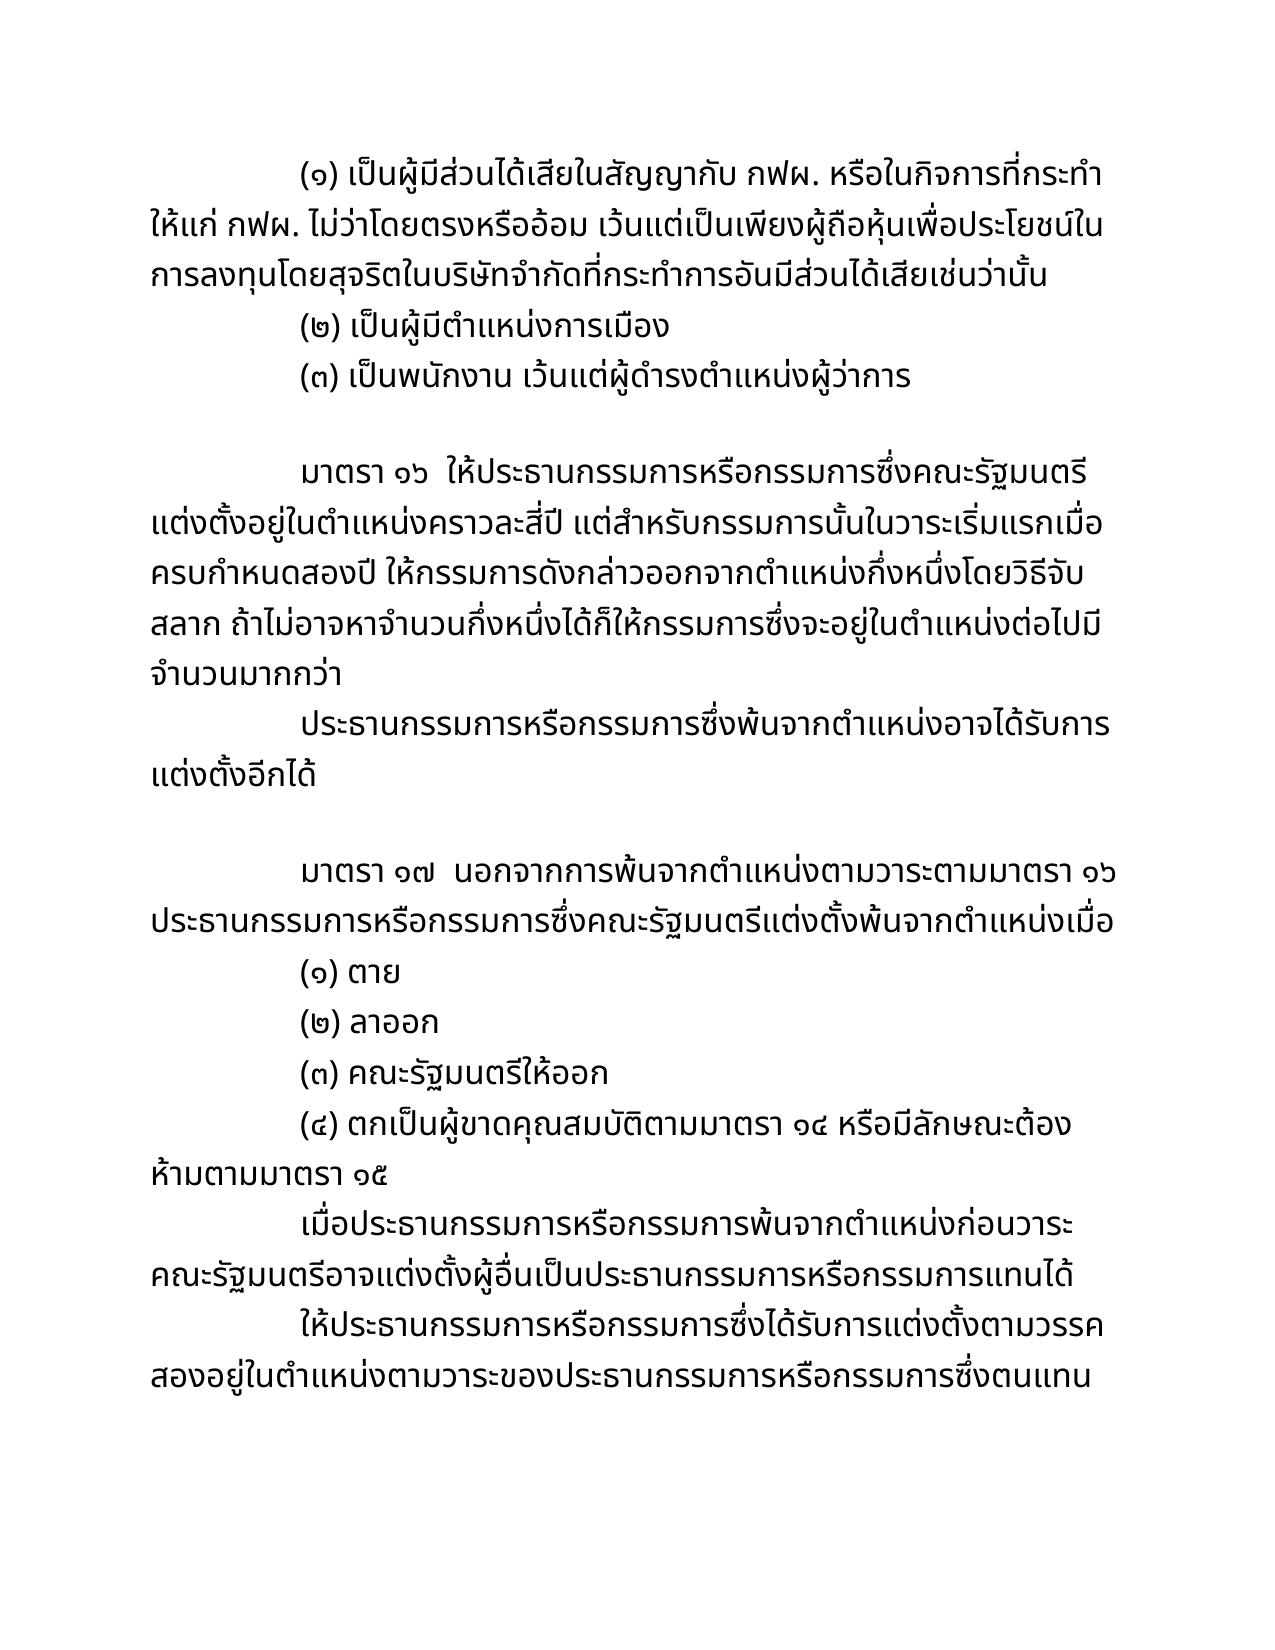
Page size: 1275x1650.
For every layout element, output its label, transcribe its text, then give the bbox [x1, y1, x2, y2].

text ประธานกรรมการหรือกรรมการซึ่งพ้นจากตำแหน่งอาจได้รับการแต่งตั้งอีกได้ [150, 700, 1125, 801]
text (๒) เป็นผู้มีตำแหน่งการเมือง [150, 302, 1125, 352]
text เมื่อประธานกรรมการหรือกรรมการพ้นจากตำแหน่งก่อนวาระ คณะรัฐมนตรีอาจแต่งตั้งผู้อื่นเป็นประธานกรรมการหรือกรรมการแทนได้ [150, 1200, 1125, 1301]
text (๑) ตาย [150, 947, 1125, 998]
text (๔) ตกเป็นผู้ขาดคุณสมบัติตามมาตรา ๑๔ หรือมีลักษณะต้องห้ามตามมาตรา ๑๕ [150, 1099, 1125, 1200]
text ให้ประธานกรรมการหรือกรรมการซึ่งได้รับการแต่งตั้งตามวรรคสองอยู่ในตำแหน่งตามวาระของประธานกรรมการหรือกรรมการซึ่งตนแทน [150, 1301, 1125, 1402]
text (๓) คณะรัฐมนตรีให้ออก [150, 1049, 1125, 1099]
text (๑) เป็นผู้มีส่วนได้เสียในสัญญากับ กฟผ. หรือในกิจการที่กระทำให้แก่ กฟผ. ไม่ว่าโดยตรงหรืออ้อม เว้นแต่เป็นเพียงผู้ถือหุ้นเพื่อประโยชน์ในการลงทุนโดยสุจริตในบริษัทจำกัดที่กระทำการอันมีส่วนได้เสียเช่นว่านั้น [150, 150, 1125, 302]
text (๓) เป็นพนักงาน เว้นแต่ผู้ดำรงตำแหน่งผู้ว่าการ [150, 352, 1125, 403]
text มาตรา ๑๖ ให้ประธานกรรมการหรือกรรมการซึ่งคณะรัฐมนตรีแต่งตั้งอยู่ในตำแหน่งคราวละสี่ปี แต่สำหรับกรรมการนั้นในวาระเริ่มแรกเมื่อครบกำหนดสองปี ให้กรรมการดังกล่าวออกจากตำแหน่งกึ่งหนึ่งโดยวิธีจับสลาก ถ้าไม่อาจหาจำนวนกึ่งหนึ่งได้ก็ให้กรรมการซึ่งจะอยู่ในตำแหน่งต่อไปมีจำนวนมากกว่า [150, 448, 1125, 700]
text มาตรา ๑๗ นอกจากการพ้นจากตำแหน่งตามวาระตามมาตรา ๑๖ ประธานกรรมการหรือกรรมการซึ่งคณะรัฐมนตรีแต่งตั้งพ้นจากตำแหน่งเมื่อ [150, 847, 1125, 947]
text (๒) ลาออก [150, 998, 1125, 1049]
